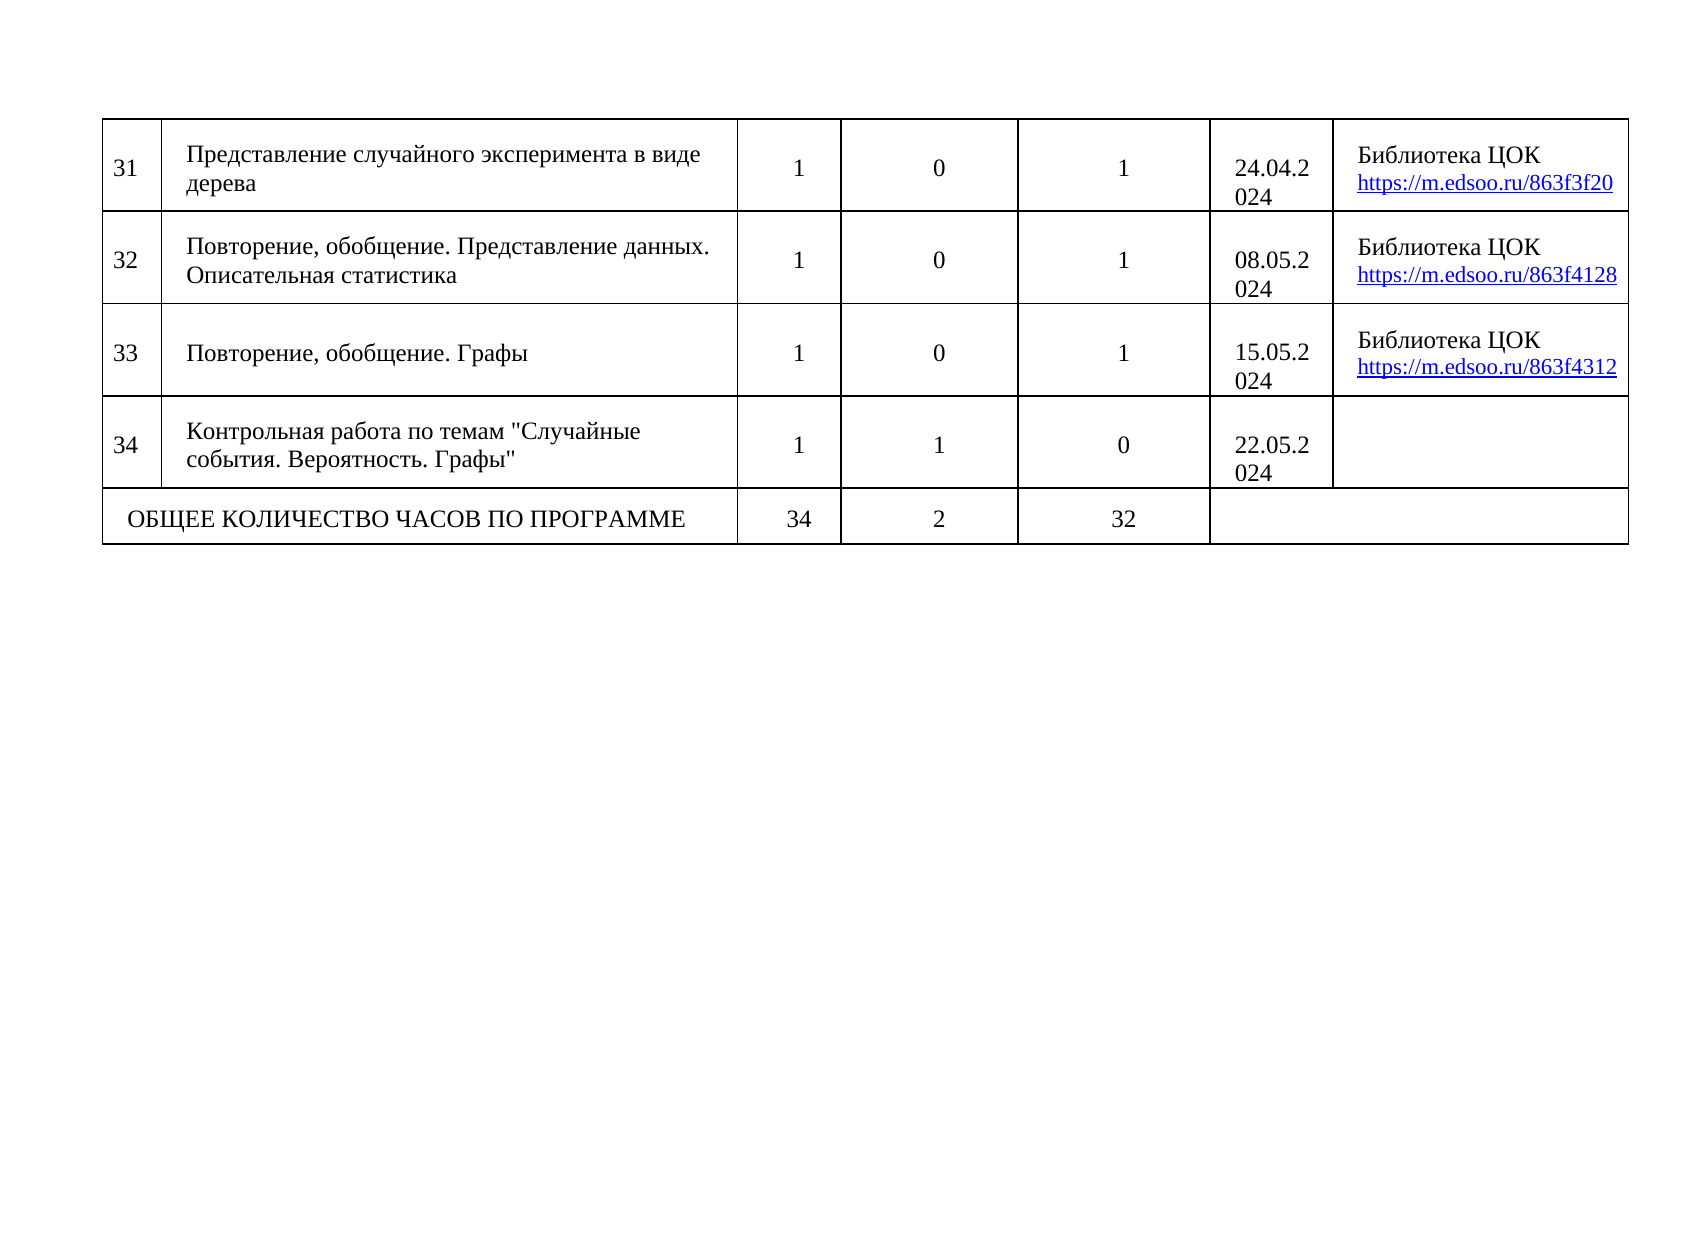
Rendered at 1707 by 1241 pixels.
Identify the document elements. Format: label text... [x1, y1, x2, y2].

table_cell 2 [842, 489, 1017, 543]
table_cell 1 [738, 212, 840, 303]
table_cell 22.05.2024 [1211, 397, 1332, 487]
table_cell Повторение, обобщение. Представление данных. Описательная статистика [162, 212, 737, 303]
table_cell 15.05.2024 [1211, 304, 1332, 395]
table_cell [1211, 489, 1628, 543]
table_cell 1 [1019, 120, 1209, 210]
table_cell 0 [842, 212, 1017, 303]
table_cell [1334, 397, 1628, 487]
table_cell 1 [738, 120, 840, 210]
table_cell 1 [1019, 304, 1209, 395]
table_cell Контрольная работа по темам "Случайные события. Вероятность. Графы" [162, 397, 737, 487]
table_cell 1 [738, 397, 840, 487]
table_cell Библиотека ЦОК https://m.edsoo.ru/863f4128 [1334, 212, 1628, 303]
table_cell 34 [738, 489, 840, 543]
table_cell 33 [103, 304, 161, 395]
table_cell 0 [842, 120, 1017, 210]
table_cell 32 [103, 212, 161, 303]
table_cell 08.05.2024 [1211, 212, 1332, 303]
table_cell 31 [103, 120, 161, 210]
table_cell Библиотека ЦОК https://m.edsoo.ru/863f4312 [1334, 304, 1628, 395]
table_cell 34 [103, 397, 161, 487]
table_cell ОБЩЕЕ КОЛИЧЕСТВО ЧАСОВ ПО ПРОГРАММЕ [103, 489, 737, 543]
table_cell 1 [738, 304, 840, 395]
table_cell Повторение, обобщение. Графы [162, 304, 737, 395]
table_cell 24.04.2024 [1211, 120, 1332, 210]
table_cell 1 [1019, 212, 1209, 303]
table_cell 0 [842, 304, 1017, 395]
table_cell 0 [1019, 397, 1209, 487]
table_cell 1 [842, 397, 1017, 487]
table_cell 32 [1019, 489, 1209, 543]
table_cell Библиотека ЦОК https://m.edsoo.ru/863f3f20 [1334, 120, 1628, 210]
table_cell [162, 120, 737, 210]
